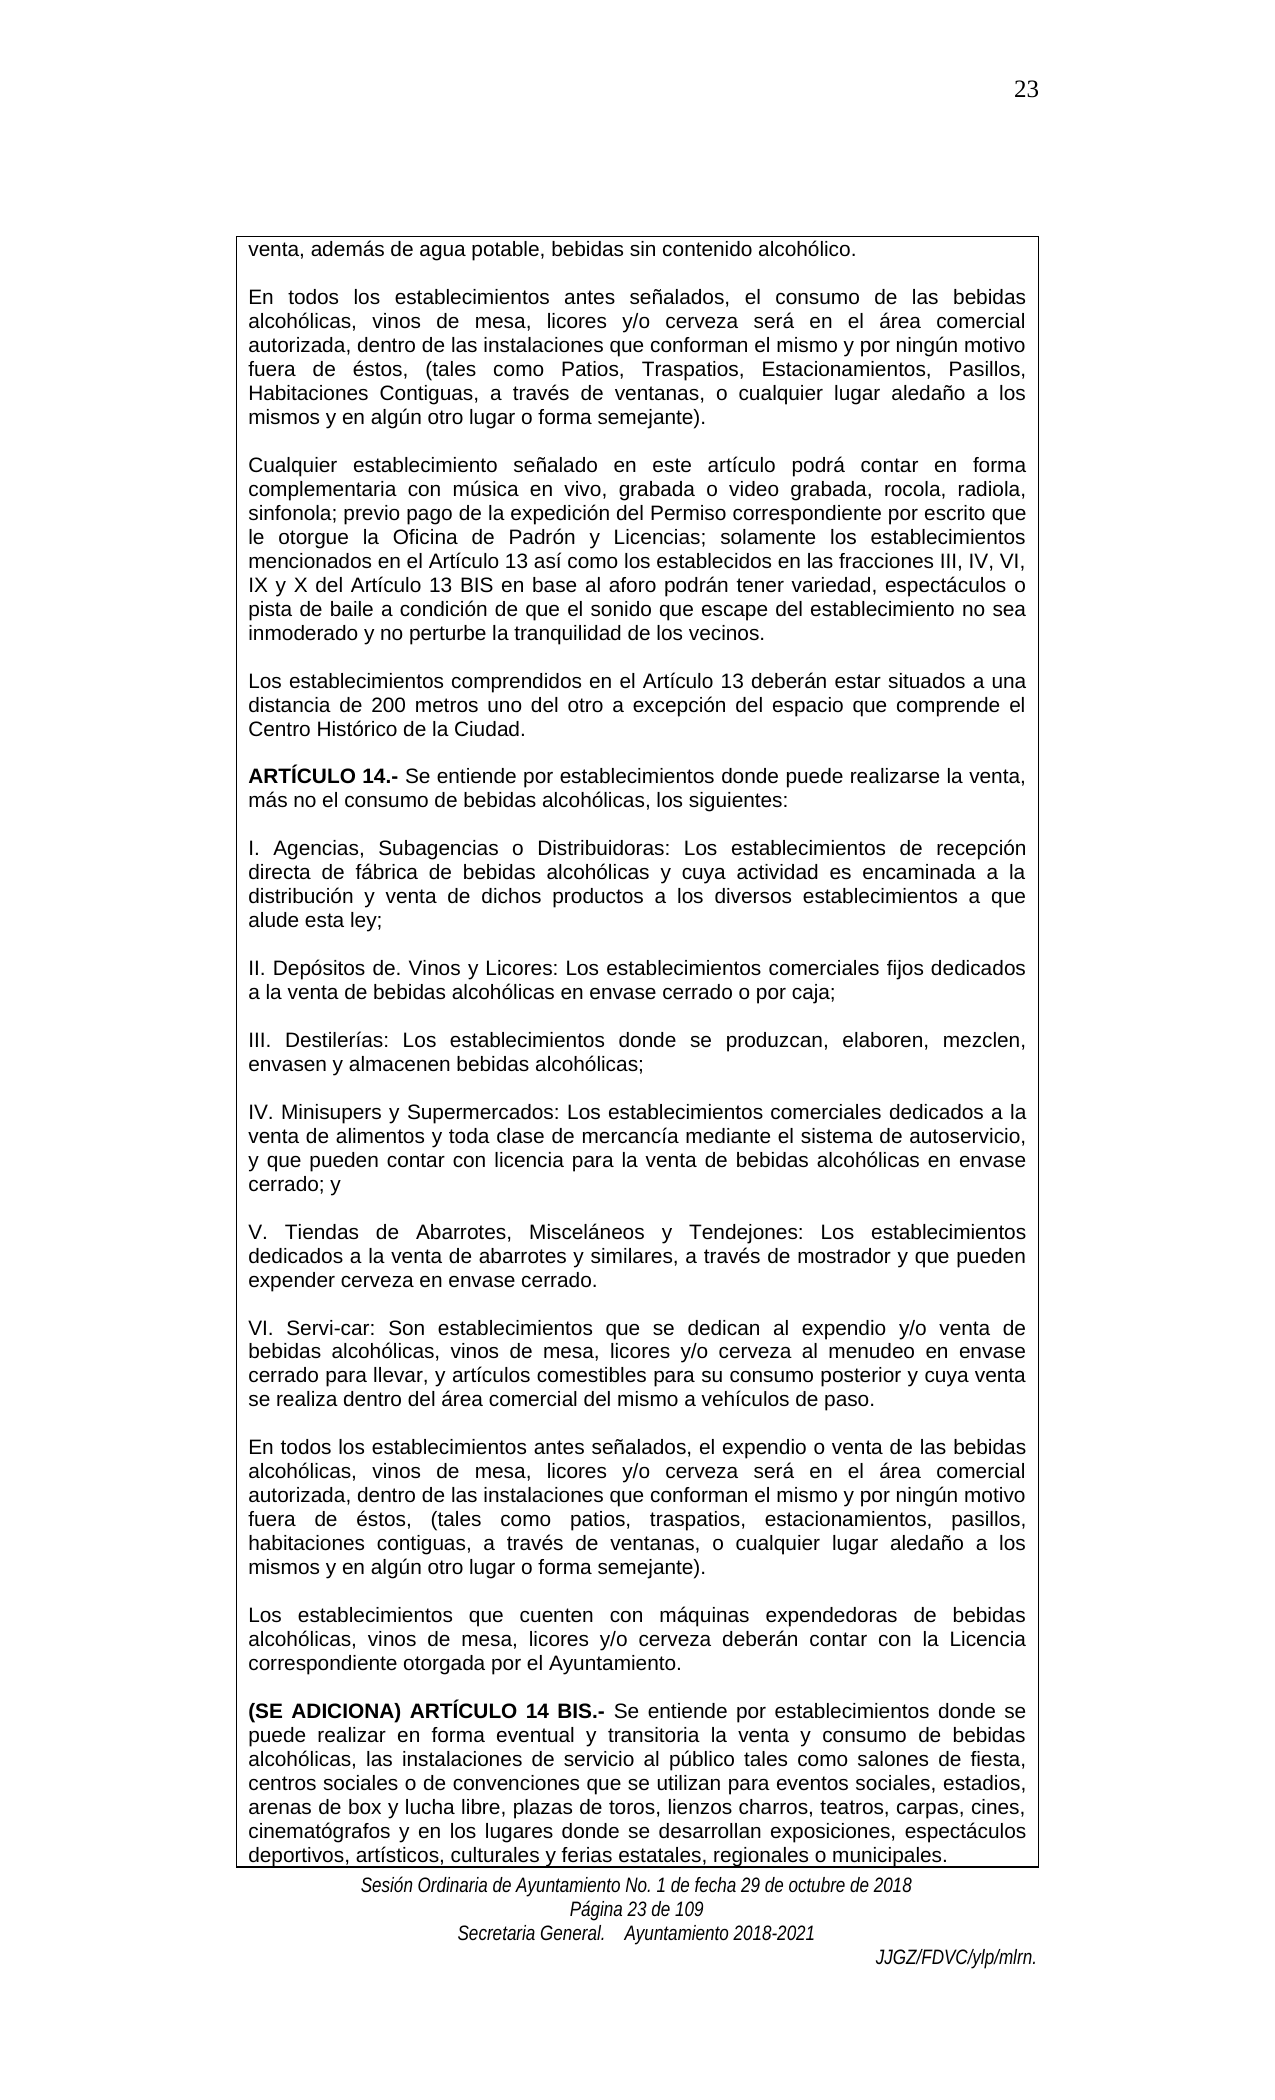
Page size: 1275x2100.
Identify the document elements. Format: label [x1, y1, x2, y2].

table_cell [237, 237, 1038, 1866]
